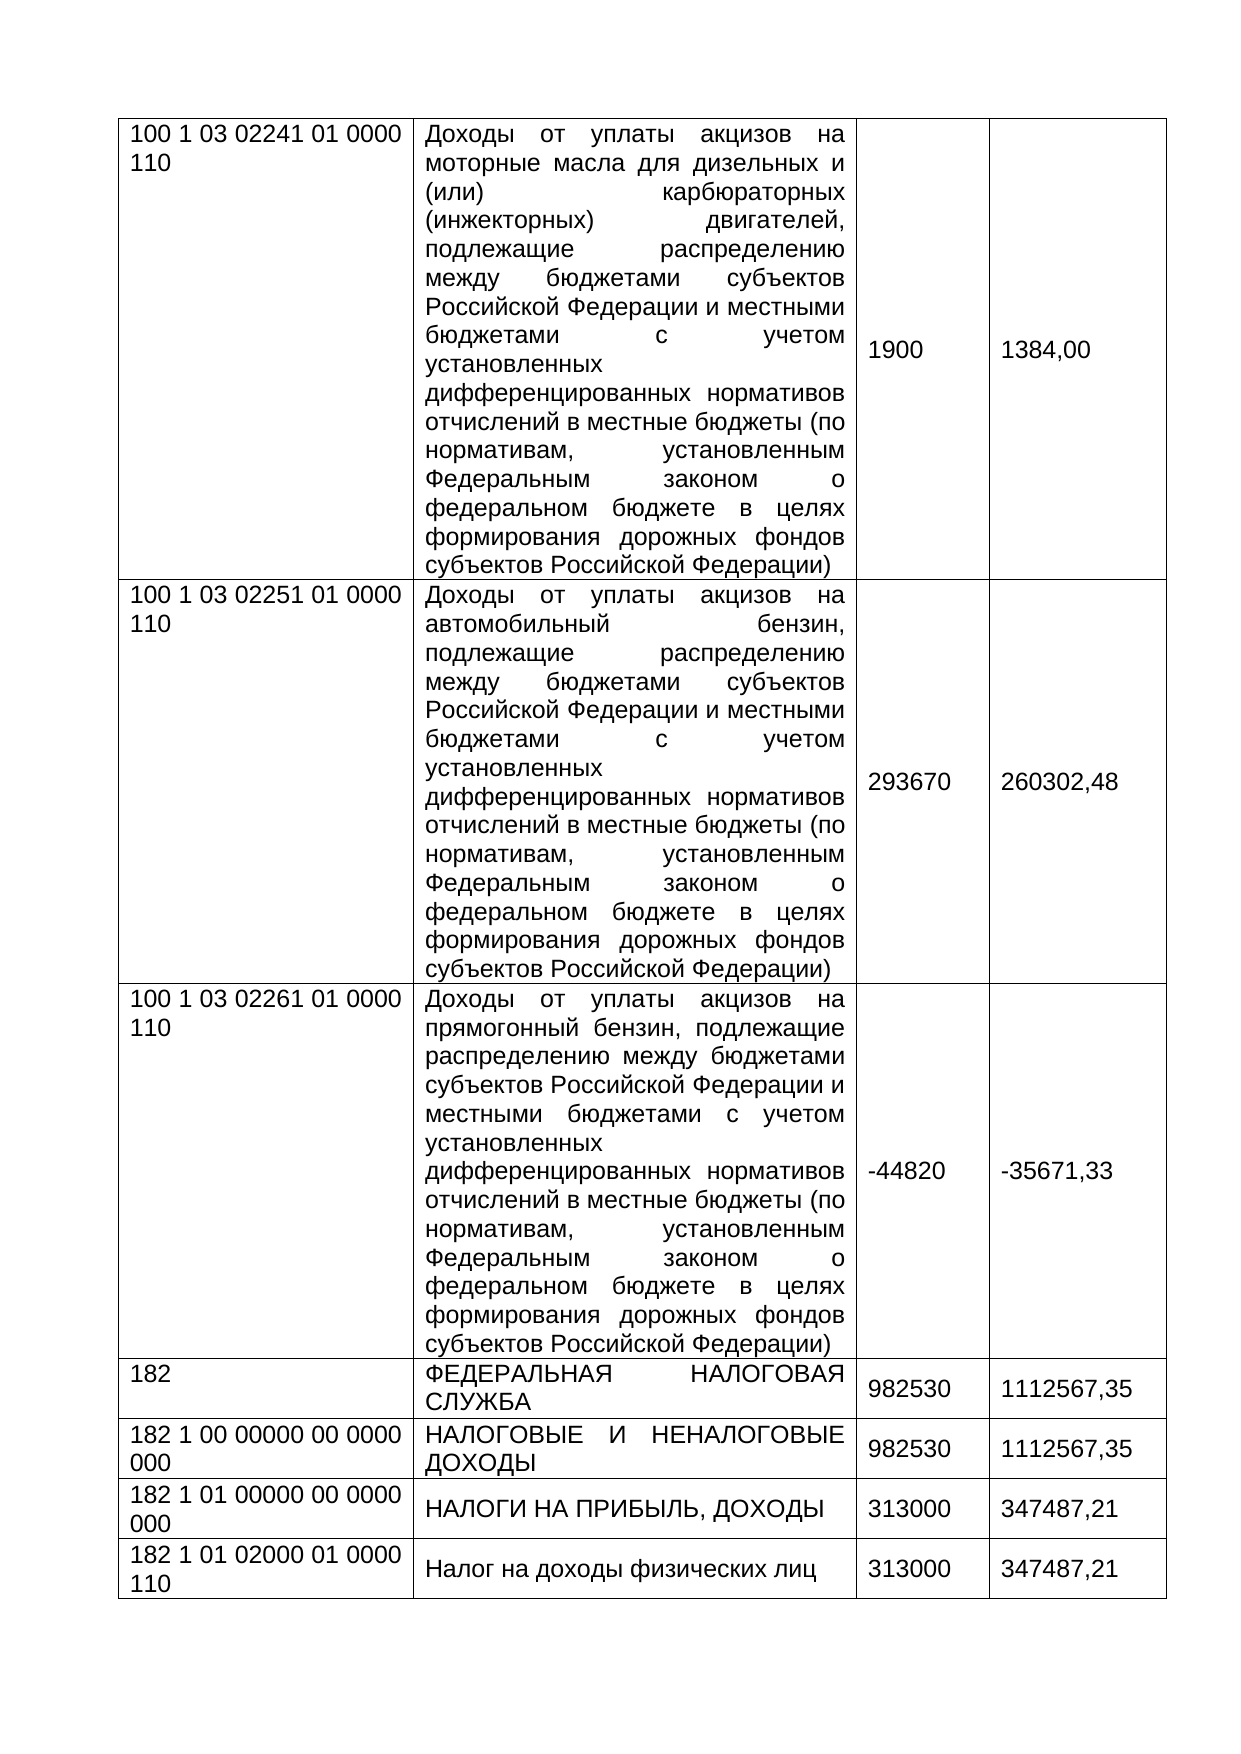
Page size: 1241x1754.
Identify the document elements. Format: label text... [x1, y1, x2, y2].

table_cell 100 1 03 02241 01 0000 110 [119, 119, 413, 579]
table_cell НАЛОГИ НА ПРИБЫЛЬ, ДОХОДЫ [414, 1479, 856, 1538]
table_cell -35671,33 [990, 984, 1166, 1357]
table_cell 182 1 01 02000 01 0000 110 [119, 1539, 413, 1598]
table_cell 1900 [857, 119, 989, 579]
table_cell 313000 [857, 1479, 989, 1538]
table_cell Налог на доходы физических лиц [414, 1539, 856, 1598]
table_cell 293670 [857, 580, 989, 983]
table_cell 313000 [857, 1539, 989, 1598]
table_cell 182 [119, 1359, 413, 1418]
table_cell ФЕДЕРАЛЬНАЯ НАЛОГОВАЯ СЛУЖБА [414, 1359, 856, 1418]
table_cell 100 1 03 02261 01 0000 110 [119, 984, 413, 1357]
table_cell 347487,21 [990, 1479, 1166, 1538]
table_cell 1112567,35 [990, 1419, 1166, 1478]
table_cell 1112567,35 [990, 1359, 1166, 1418]
table_cell 347487,21 [990, 1539, 1166, 1598]
table_cell Доходы от уплаты акцизов на прямогонный бензин, подлежащие распределению между бюджетами субъектов Российской Федерации и местными бюджетами с учетом установленных дифференцированных нормативов отчислений в местные бюджеты (по нормативам, установленным Федеральным законом о федеральном бюджете в целях формирования дорожных фондов субъектов Российской Федерации) [414, 984, 856, 1357]
table_cell Доходы от уплаты акцизов на автомобильный бензин, подлежащие распределению между бюджетами субъектов Российской Федерации и местными бюджетами с учетом установленных дифференцированных нормативов отчислений в местные бюджеты (по нормативам, установленным Федеральным законом о федеральном бюджете в целях формирования дорожных фондов субъектов Российской Федерации) [414, 580, 856, 983]
table_cell 182 1 00 00000 00 0000 000 [119, 1419, 413, 1478]
table_cell 260302,48 [990, 580, 1166, 983]
table_cell 100 1 03 02251 01 0000 110 [119, 580, 413, 983]
table_cell Доходы от уплаты акцизов на моторные масла для дизельных и (или) карбюраторных (инжекторных) двигателей, подлежащие распределению между бюджетами субъектов Российской Федерации и местными бюджетами с учетом установленных дифференцированных нормативов отчислений в местные бюджеты (по нормативам, установленным Федеральным законом о федеральном бюджете в целях формирования дорожных фондов субъектов Российской Федерации) [414, 119, 856, 579]
table_cell 1384,00 [990, 119, 1166, 579]
table_cell 982530 [857, 1359, 989, 1418]
table_cell -44820 [857, 984, 989, 1357]
table_cell 982530 [857, 1419, 989, 1478]
table_cell НАЛОГОВЫЕ И НЕНАЛОГОВЫЕ ДОХОДЫ [414, 1419, 856, 1478]
table_cell 182 1 01 00000 00 0000 000 [119, 1479, 413, 1538]
